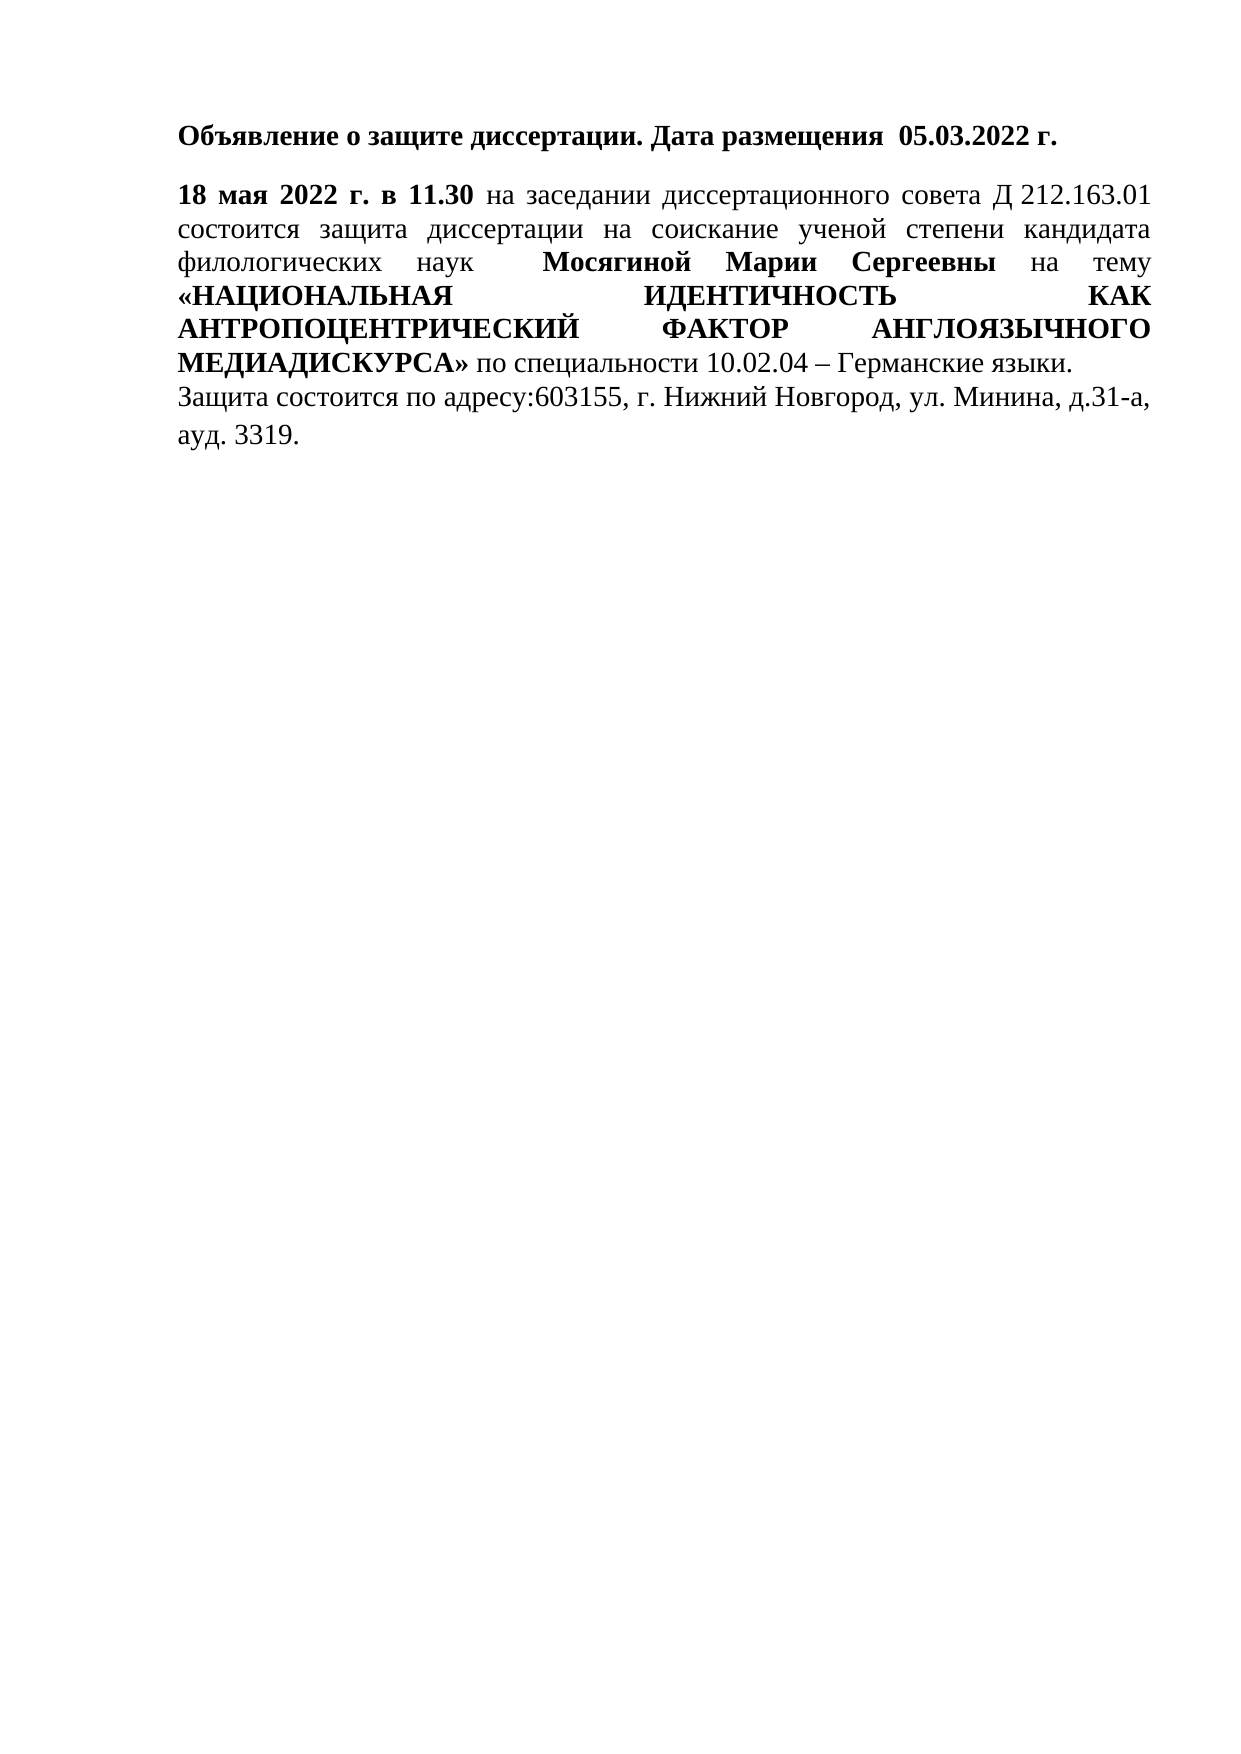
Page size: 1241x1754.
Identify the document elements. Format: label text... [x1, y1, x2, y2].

text 18 мая 2022 г. в 11.30 на заседании диссертационного совета Д 212.163.01 состоится защита диссертации на соискание ученой степени кандидата филологических наук Мосягиной Марии Сергеевны на тему «НАЦИОНАЛЬНАЯ ИДЕНТИЧНОСТЬ КАК АНТРОПОЦЕНТРИЧЕСКИЙ ФАКТОР АНГЛОЯЗЫЧНОГО МЕДИАДИСКУРСА» по специальности 10.02.04 – Германские языки. [177, 177, 1152, 379]
text Защита состоится по адресу:603155, г. Нижний Новгород, ул. Минина, д.31-а, ауд. 3319. [177, 379, 1152, 451]
text Объявление о защите диссертации. Дата размещения 05.03.2022 г. [177, 118, 1152, 152]
